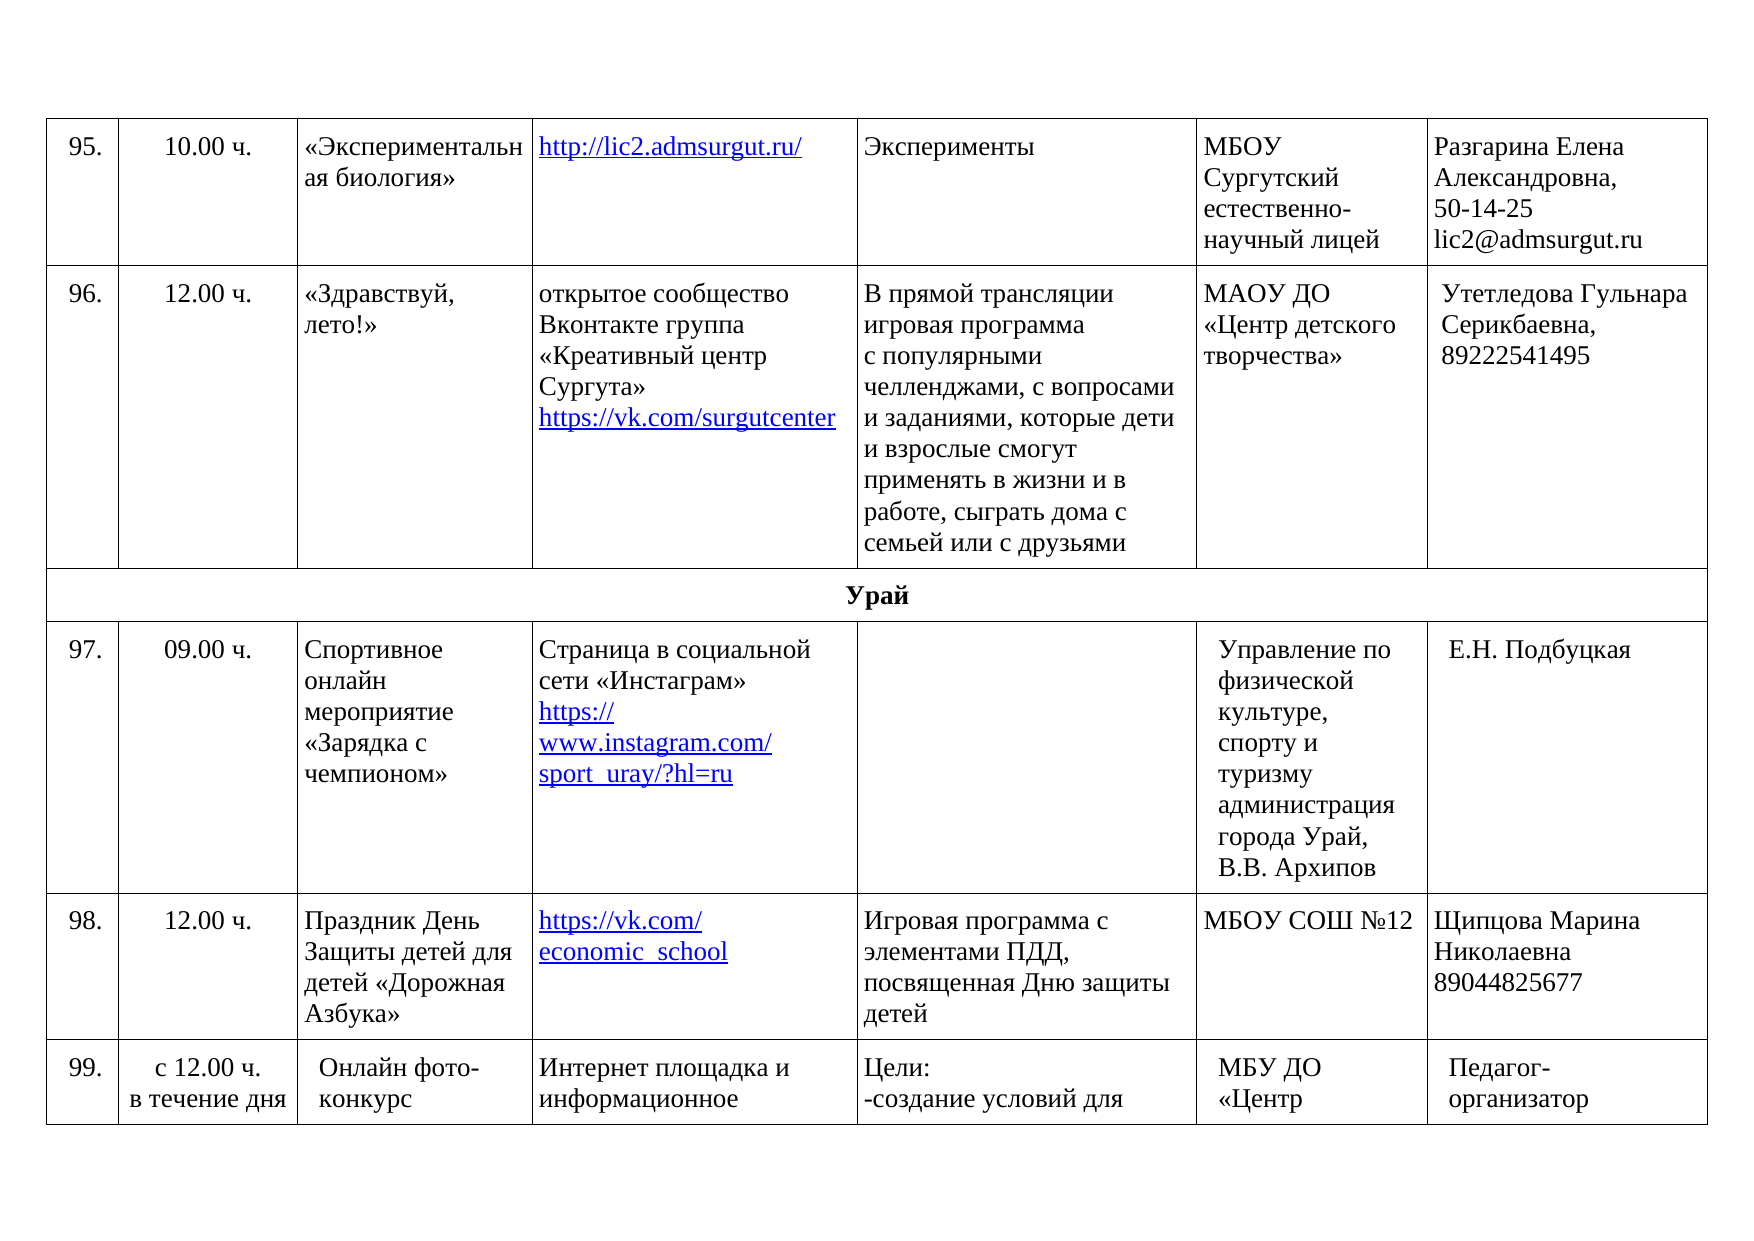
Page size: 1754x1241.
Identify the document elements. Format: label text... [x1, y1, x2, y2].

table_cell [1428, 1040, 1707, 1124]
table_cell В прямой трансляции игровая программа с популярными челленджами, с вопросами и заданиями, которые дети и взрослые смогут применять в жизни и в работе, сыграть дома с семьей или с друзьями [858, 266, 1196, 568]
table_cell открытое сообщество Вконтакте группа «Креативный центр Сургута» https://vk.com/surgutcenter [533, 266, 857, 568]
table_cell Управление по физической культуре, спорту и туризму администрация города Урай, В.В. Архипов [1197, 622, 1427, 892]
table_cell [1197, 1040, 1427, 1124]
table_cell Эксперименты [858, 119, 1196, 265]
table_cell МБОУ Сургутский естественно-научный лицей [1197, 119, 1427, 265]
table_cell 12.00 ч. [119, 894, 297, 1039]
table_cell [858, 1040, 1196, 1124]
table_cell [119, 1040, 297, 1124]
table_cell 99. [47, 1040, 118, 1124]
table_cell Е.Н. Подбуцкая [1428, 622, 1707, 892]
table_cell 12.00 ч. [119, 266, 297, 568]
table_cell Разгарина Елена Александровна, 50-14-25 lic2@admsurgut.ru [1428, 119, 1707, 265]
table_cell Утетледова Гульнара Серикбаевна, 89222541495 [1428, 266, 1707, 568]
table_cell Спортивное онлайн мероприятие «Зарядка с чемпионом» [298, 622, 532, 892]
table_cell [533, 1040, 857, 1124]
table_cell 98. [47, 894, 118, 1039]
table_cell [298, 1040, 532, 1124]
table_cell «Здравствуй, лето!» [298, 266, 532, 568]
table_cell Урай [47, 569, 1707, 621]
table_cell Щипцова Марина Николаевна 89044825677 [1428, 894, 1707, 1039]
table_cell МАОУ ДО «Центр детского творчества» [1197, 266, 1427, 568]
table_cell Страница в социальной сети «Инстаграм» https://www.instagram.com/sport_uray/?hl=ru [533, 622, 857, 892]
table_cell 97. [47, 622, 118, 892]
table_cell Игровая программа с элементами ПДД, посвященная Дню защиты детей [858, 894, 1196, 1039]
table_cell 96. [47, 266, 118, 568]
table_cell 95. [47, 119, 118, 265]
table_cell МБОУ СОШ №12 [1197, 894, 1427, 1039]
table_cell http://lic2.admsurgut.ru/ [533, 119, 857, 265]
table_cell «Экспериментальная биология» [298, 119, 532, 265]
table_cell Праздник День Защиты детей для детей «Дорожная Азбука» [298, 894, 532, 1039]
table_cell 10.00 ч. [119, 119, 297, 265]
table_cell [858, 622, 1196, 892]
table_cell 09.00 ч. [119, 622, 297, 892]
table_cell https://vk.com/economic_school [533, 894, 857, 1039]
